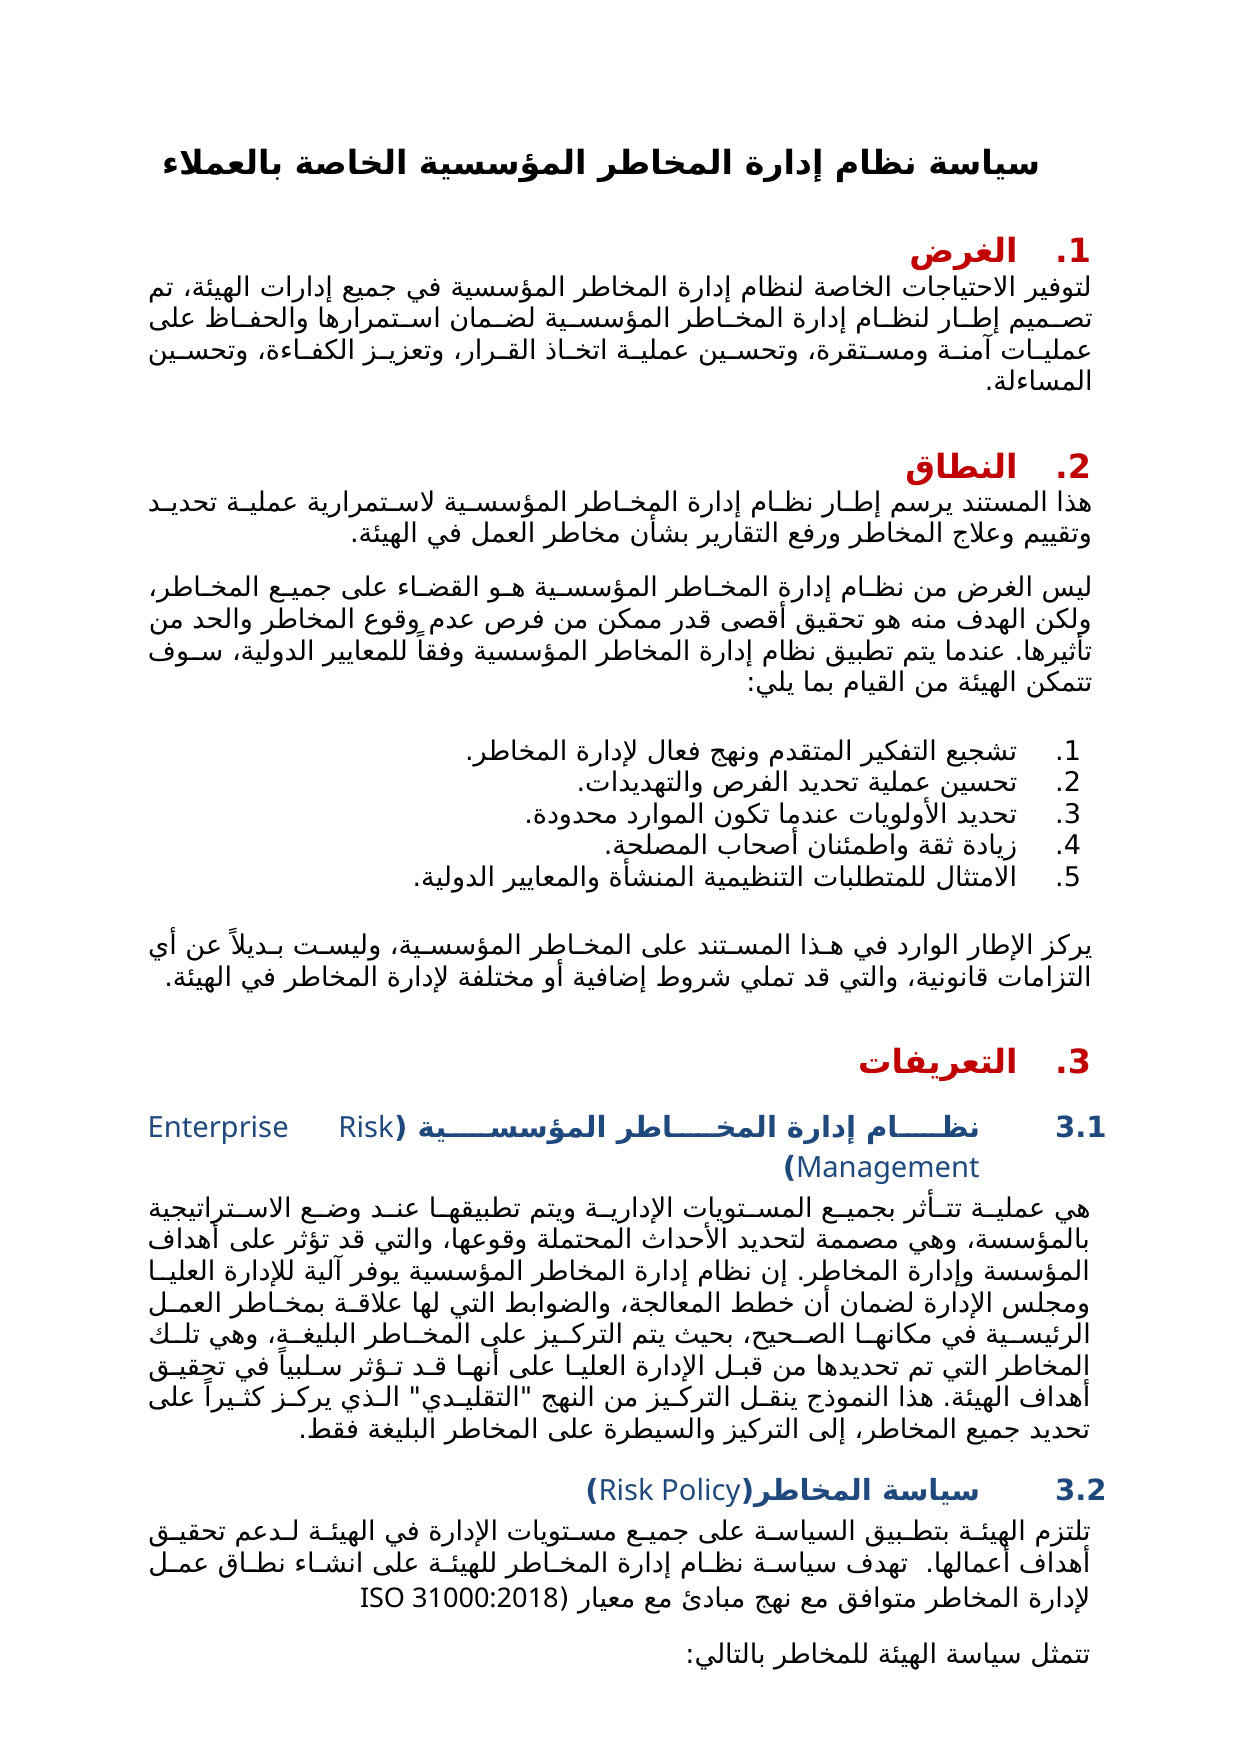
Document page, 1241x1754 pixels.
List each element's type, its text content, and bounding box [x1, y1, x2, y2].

subtitle سياسة المخاطر(Risk Policy) [148, 1470, 1055, 1509]
text ليس الغرض من نظام إدارة المخاطر المؤسسية هو القضاء على جميع المخاطر، ولكن الهدف منه هو تحقيق أقصى قدر ممكن من فرص عدم وقوع المخاطر والحد من تأثيرها. عندما يتم تطبيق نظام إدارة المخاطر المؤسسية وفقاً للمعايير الدولية، سوف تتمكن الهيئة من القيام بما يلي: [148, 572, 1092, 698]
list زيادة ثقة واطمئنان أصحاب المصلحة. [148, 829, 1055, 861]
subtitle النطاق [148, 447, 1055, 486]
subtitle التعريفات [148, 1043, 1055, 1082]
text هي عملية تتأثر بجميع المستويات الإدارية ويتم تطبيقها عند وضع الاستراتيجية بالمؤسسة، وهي مصممة لتحديد الأحداث المحتملة وقوعها، والتي قد تؤثر على أهداف المؤسسة وإدارة المخاطر. إن نظام إدارة المخاطر المؤسسية يوفر آلية للإدارة العليا ومجلس الإدارة لضمان أن خطط المعالجة، والضوابط التي لها علاقة بمخاطر العمل الرئيسية في مكانها الصحيح، بحيث يتم التركيز على المخاطر البليغة، وهي تلك المخاطر التي تم تحديدها من قبل الإدارة العليا على أنها قد تؤثر سلبياً في تحقيق أهداف الهيئة. هذا النموذج ينقل التركيز من النهج "التقليدي" الذي يركز كثيراً على تحديد جميع المخاطر، إلى التركيز والسيطرة على المخاطر البليغة فقط. [148, 1192, 1091, 1445]
subtitle نظام إدارة المخاطر المؤسسية (Enterprise Risk Management) [148, 1107, 1055, 1186]
list تحسين عملية تحديد الفرص والتهديدات. [148, 766, 1055, 798]
subtitle سياسة نظام إدارة المخاطر المؤسسية الخاصة بالعملاء [148, 143, 1055, 182]
list الامتثال للمتطلبات التنظيمية المنشأة والمعايير الدولية. [148, 861, 1055, 893]
text هذا المستند يرسم إطار نظام إدارة المخاطر المؤسسية لاستمرارية عملية تحديد وتقييم وعلاج المخاطر ورفع التقارير بشأن مخاطر العمل في الهيئة. [148, 486, 1092, 549]
text تتمثل سياسة الهيئة للمخاطر بالتالي: [148, 1638, 1091, 1670]
text لتوفير الاحتياجات الخاصة لنظام إدارة المخاطر المؤسسية في جميع إدارات الهيئة، تم تصميم إطار لنظام إدارة المخاطر المؤسسية لضمان استمرارها والحفاظ على عمليات آمنة ومستقرة، وتحسين عملية اتخاذ القرار، وتعزيز الكفاءة، وتحسين المساءلة. [148, 271, 1092, 397]
subtitle الغرض [148, 232, 1055, 271]
list تشجيع التفكير المتقدم ونهج فعال لإدارة المخاطر. [148, 735, 1055, 766]
text تلتزم الهيئة بتطبيق السياسة على جميع مستويات الإدارة في الهيئة لدعم تحقيق أهداف أعمالها. تهدف سياسة نظام إدارة المخاطر للهيئة على انشاء نطاق عمل لإدارة المخاطر متوافق مع نهج مبادئ مع معيار (ISO 31000:2018 [148, 1516, 1091, 1616]
list تحديد الأولويات عندما تكون الموارد محدودة. [148, 798, 1055, 829]
text يركز الإطار الوارد في هذا المستند على المخاطر المؤسسية، وليست بديلاً عن أي التزامات قانونية، والتي قد تملي شروط إضافية أو مختلفة لإدارة المخاطر في الهيئة. [148, 929, 1092, 993]
